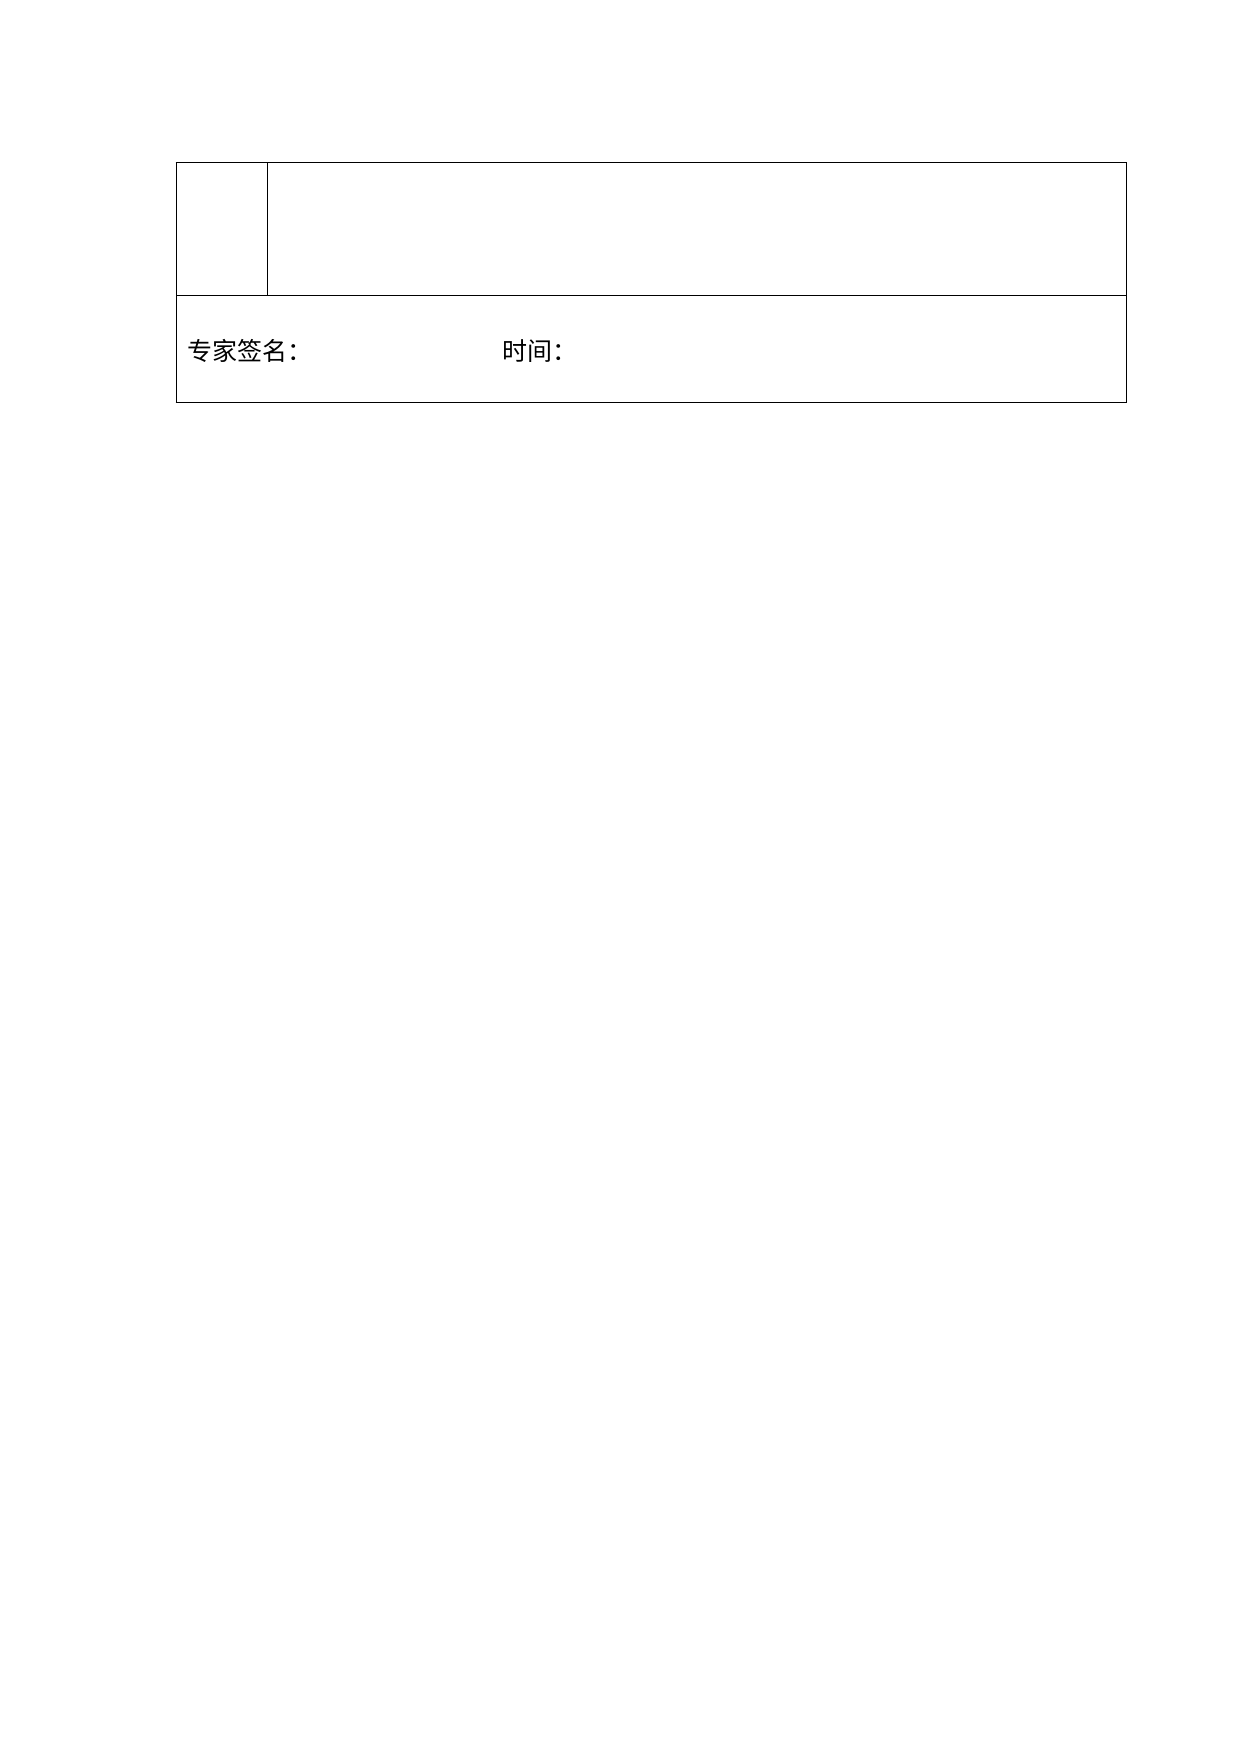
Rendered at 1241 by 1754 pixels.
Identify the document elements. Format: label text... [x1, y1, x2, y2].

table_cell [177, 163, 267, 295]
table_cell 专家签名： 时间： [177, 296, 1126, 402]
table_cell [268, 163, 1126, 295]
